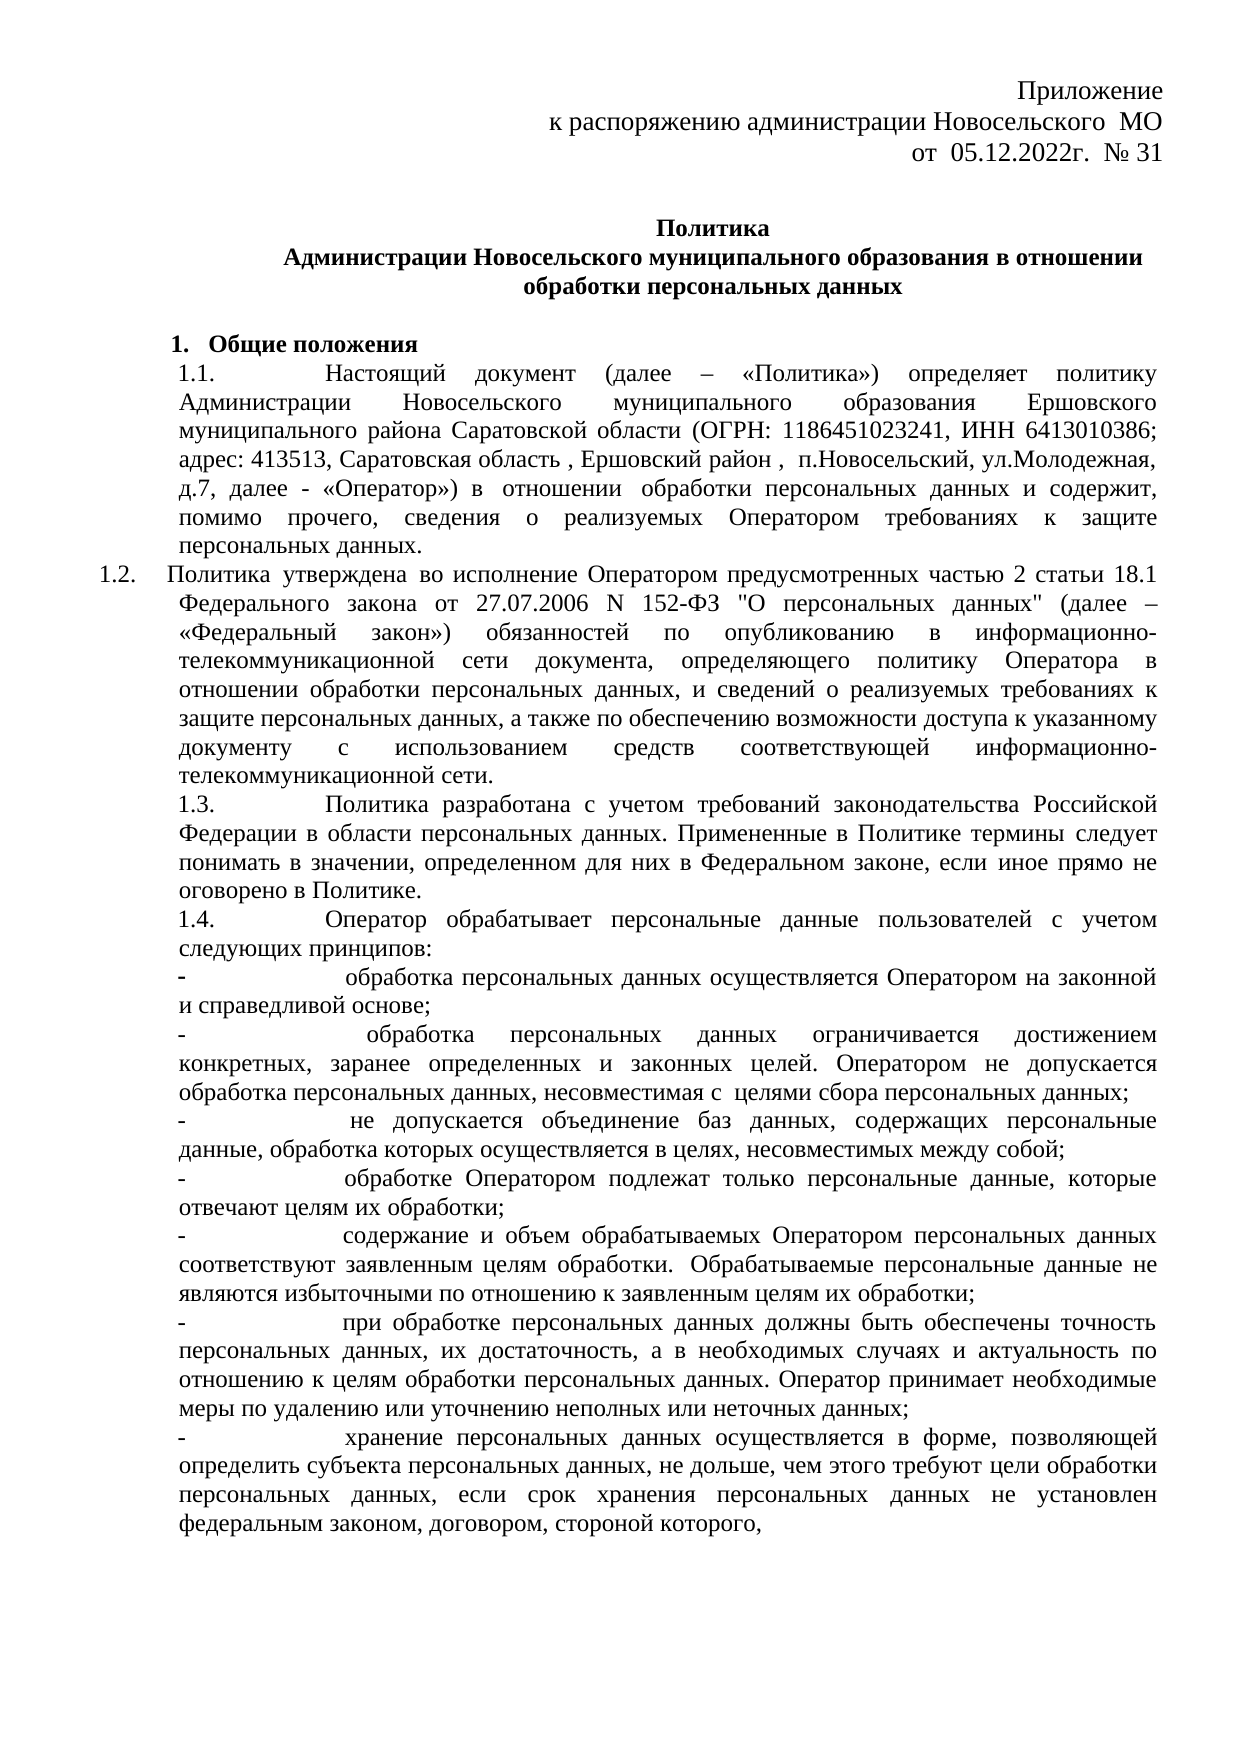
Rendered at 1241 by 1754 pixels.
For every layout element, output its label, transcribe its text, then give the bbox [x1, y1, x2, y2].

list обработке Оператором подлежат только персональные данные, которые отвечают целям их обработки; [177, 1163, 1157, 1220]
list Настоящий документ (далее – «Политика») определяет политику Администрации Новосельского муниципального образования Ершовского муниципального района Саратовской области (ОГРН: 1186451023241, ИНН 6413010386; адрес: 413513, Саратовская область , Ершовский район , п.Новосельский, ул.Молодежная, д.7, далее - «Оператор») в отношении обработки персональных данных и содержит, помимо прочего, сведения о реализуемых Оператором требованиях к защите персональных данных. [177, 358, 1157, 559]
list хранение персональных данных осуществляется в форме, позволяющей определить субъекта персональных данных, не дольше, чем этого требуют цели обработки персональных данных, если срок хранения персональных данных не установлен федеральным законом, договором, стороной которого, [177, 1422, 1157, 1537]
list при обработке персональных данных должны быть обеспечены точность персональных данных, их достаточность, а в необходимых случаях и актуальность по отношению к целям обработки персональных данных. Оператор принимает необходимые меры по удалению или уточнению неполных или неточных данных; [177, 1307, 1157, 1422]
list обработка персональных данных осуществляется Оператором на законной и справедливой основе; [177, 962, 1157, 1019]
list Политика утверждена во исполнение Оператором предусмотренных частью 2 статьи 18.1 Федерального закона от 27.07.2006 N 152-ФЗ "О персональных данных" (далее – «Федеральный закон») обязанностей по опубликованию в информационно- телекоммуникационной сети документа, определяющего политику Оператора в отношении обработки персональных данных, и сведений о реализуемых требованиях к защите персональных данных, а также по обеспечению возможности доступа к указанному документу с использованием средств соответствующей информационно-телекоммуникационной сети. [98, 559, 1157, 789]
list Оператор обрабатывает персональные данные пользователей с учетом следующих принципов: [177, 904, 1157, 962]
subtitle Политика Администрации Новосельского муниципального образования в отношении обработки персональных данных [262, 213, 1163, 299]
list обработка персональных данных ограничивается достижением конкретных, заранее определенных и законных целей. Оператором не допускается обработка персональных данных, несовместимая с целями сбора персональных данных; [177, 1019, 1157, 1105]
list Политика разработана с учетом требований законодательства Российской Федерации в области персональных данных. Примененные в Политике термины следует понимать в значении, определенном для них в Федеральном законе, если иное прямо не оговорено в Политике. [177, 789, 1157, 904]
subtitle Приложение к распоряжению администрации Новосельского МО от 05.12.2022г. № 31 [262, 74, 1163, 167]
list не допускается объединение баз данных, содержащих персональные данные, обработка которых осуществляется в целях, несовместимых между собой; [177, 1105, 1157, 1163]
list Общие положения [170, 329, 1157, 358]
list содержание и объем обрабатываемых Оператором персональных данных соответствуют заявленным целям обработки. Обрабатываемые персональные данные не являются избыточными по отношению к заявленным целям их обработки; [177, 1220, 1157, 1307]
